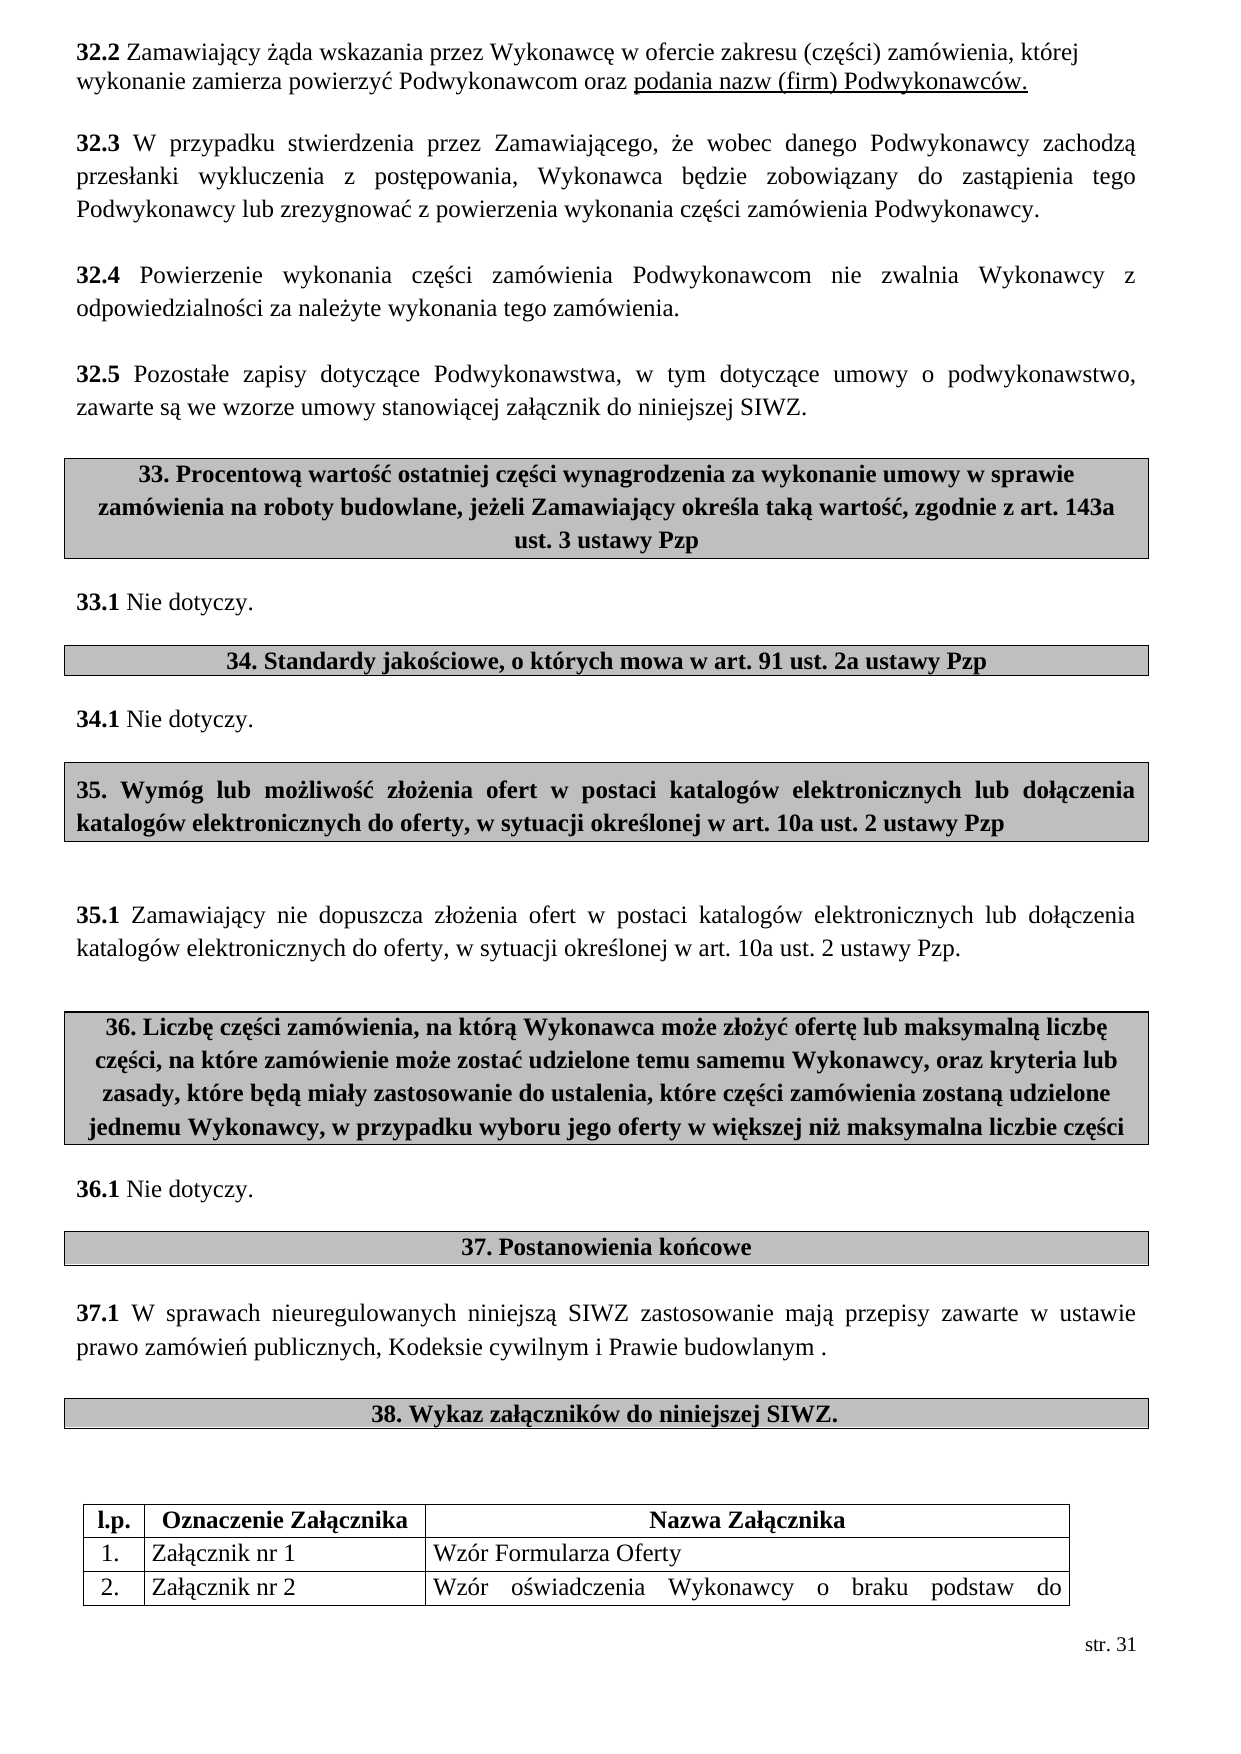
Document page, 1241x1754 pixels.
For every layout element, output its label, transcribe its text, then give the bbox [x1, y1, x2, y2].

text 32.5 Pozostałe zapisy dotyczące Podwykonawstwa, w tym dotyczące umowy o podwykonawstwo, zawarte są we wzorze umowy stanowiącej załącznik do niniejszej SIWZ. [76, 359, 1137, 421]
text 33.1 Nie dotyczy. [76, 587, 1137, 616]
text 37.1 W sprawach nieuregulowanych niniejszą SIWZ zastosowanie mają przepisy zawarte w ustawie prawo zamówień publicznych, Kodeksie cywilnym i Prawie budowlanym . [76, 1298, 1137, 1360]
table_cell Wzór Formularza Oferty [426, 1538, 1069, 1571]
table_cell [84, 1538, 144, 1571]
table_header 34. Standardy jakościowe, o których mowa w art. 91 ust. 2a ustawy Pzp [65, 646, 1148, 675]
table_header Oznaczenie Załącznika [145, 1505, 425, 1537]
table_header 36. Liczbę części zamówienia, na którą Wykonawca może złożyć ofertę lub maksymalną liczbę części, na które zamówienie może zostać udzielone temu samemu Wykonawcy, oraz kryteria lub zasady, które będą miały zastosowanie do ustalenia, które części zamówienia zostaną udzielone jednemu Wykonawcy, w przypadku wyboru jego oferty w większej niż maksymalna liczbie części [65, 1013, 1148, 1144]
text 35.1 Zamawiający nie dopuszcza złożenia ofert w postaci katalogów elektronicznych lub dołączenia katalogów elektronicznych do oferty, w sytuacji określonej w art. 10a ust. 2 ustawy Pzp. [76, 900, 1137, 962]
table_cell [84, 1572, 144, 1605]
table_header l.p. [84, 1505, 144, 1537]
table_header Nazwa Załącznika [426, 1505, 1069, 1537]
text 32.2 Zamawiający żąda wskazania przez Wykonawcę w ofercie zakresu (części) zamówienia, której wykonanie zamierza powierzyć Podwykonawcom oraz podania nazw (firm) Podwykonawców. [76, 37, 1137, 95]
text 34.1 Nie dotyczy. [76, 704, 1137, 733]
table_header 38. Wykaz załączników do niniejszej SIWZ. [65, 1399, 1148, 1427]
table_cell Załącznik nr 1 [145, 1538, 425, 1571]
text 32.4 Powierzenie wykonania części zamówienia Podwykonawcom nie zwalnia Wykonawcy z odpowiedzialności za należyte wykonania tego zamówienia. [76, 260, 1137, 322]
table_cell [426, 1572, 1069, 1605]
text 36.1 Nie dotyczy. [76, 1174, 1137, 1202]
table_cell Załącznik nr 2 [145, 1572, 425, 1605]
table_header 33. Procentową wartość ostatniej części wynagrodzenia za wykonanie umowy w sprawie zamówienia na roboty budowlane, jeżeli Zamawiający określa taką wartość, zgodnie z art. 143a ust. 3 ustawy Pzp [65, 459, 1148, 558]
table_header 37. Postanowienia końcowe [65, 1232, 1148, 1264]
text 32.3 W przypadku stwierdzenia przez Zamawiającego, że wobec danego Podwykonawcy zachodzą przesłanki wykluczenia z postępowania, Wykonawca będzie zobowiązany do zastąpienia tego Podwykonawcy lub zrezygnować z powierzenia wykonania części zamówienia Podwykonawcy. [76, 128, 1137, 223]
table_header 35. Wymóg lub możliwość złożenia ofert w postaci katalogów elektronicznych lub dołączenia katalogów elektronicznych do oferty, w sytuacji określonej w art. 10a ust. 2 ustawy Pzp [65, 763, 1148, 841]
